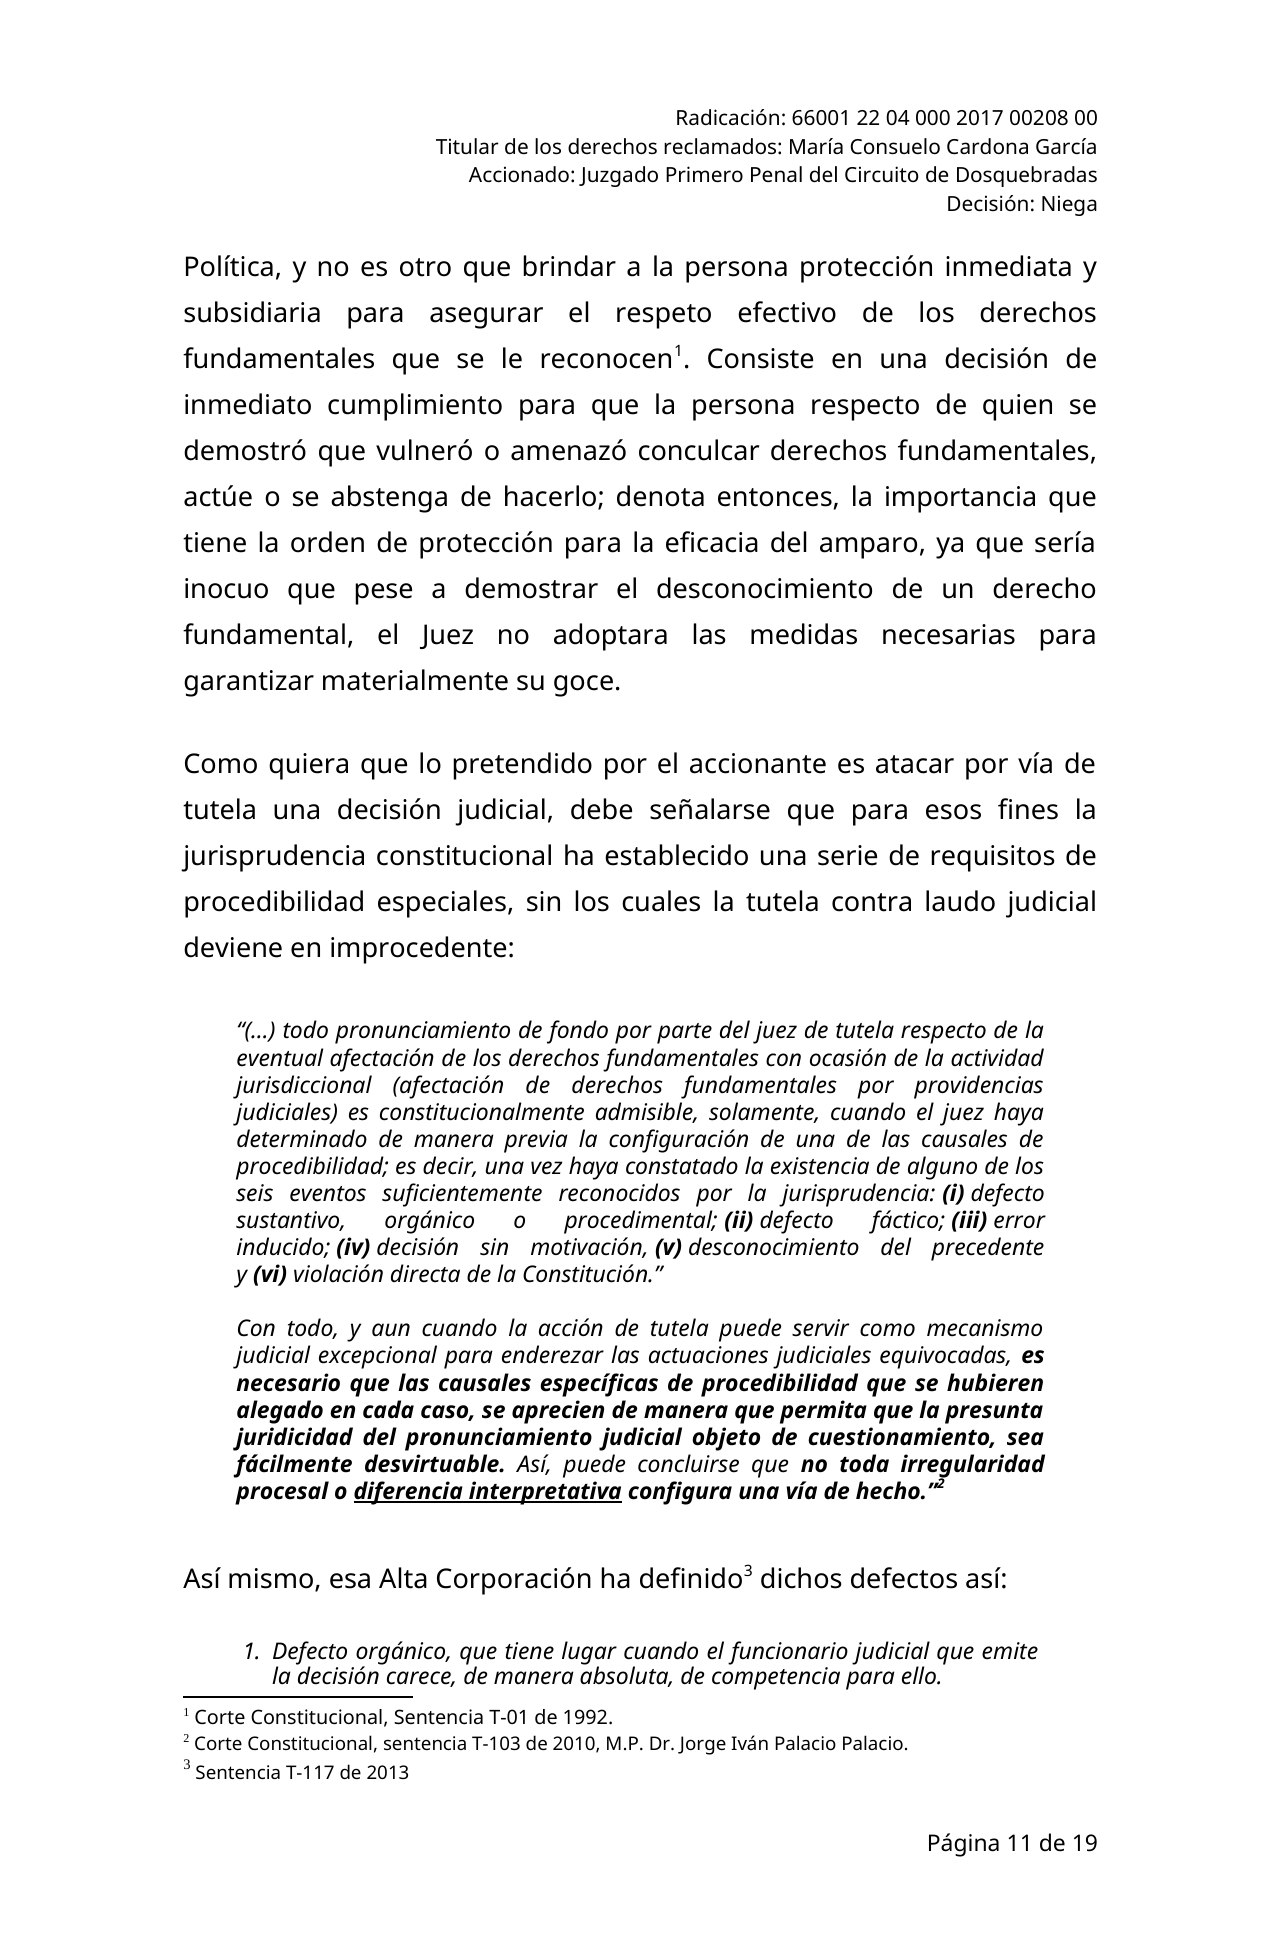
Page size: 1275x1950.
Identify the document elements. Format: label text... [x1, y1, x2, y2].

list Defecto orgánico, que tiene lugar cuando el funcionario judicial que emite la decisión carece, de manera absoluta, de competencia para ello. [242, 1639, 1039, 1689]
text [183, 247, 1098, 698]
text Como quiera que lo pretendido por el accionante es atacar por vía de tutela una decisión judicial, debe señalarse que para esos fines la jurisprudencia constitucional ha establecido una serie de requisitos de procedibilidad especiales, sin los cuales la tutela contra laudo judicial deviene en improcedente: [183, 744, 1098, 966]
text Con todo, y aun cuando la acción de tutela puede servir como mecanismo judicial excepcional para enderezar las actuaciones judiciales equivocadas, es necesario que las causales específicas de procedibilidad que se hubieren alegado en cada caso, se aprecien de manera que permita que la presunta juridicidad del pronunciamiento judicial objeto de cuestionamiento, sea fácilmente desvirtuable. Así, puede concluirse que no toda irregularidad procesal o diferencia interpretativa configura una vía de hecho.” [236, 1315, 1045, 1505]
text Así mismo, esa Alta Corporación ha definido dichos defectos así: [183, 1560, 1088, 1597]
text “(…) todo pronunciamiento de fondo por parte del juez de tutela respecto de la eventual afectación de los derechos fundamentales con ocasión de la actividad jurisdiccional (afectación de derechos fundamentales por providencias judiciales) es constitucionalmente admisible, solamente, cuando el juez haya determinado de manera previa la configuración de una de las causales de procedibilidad; es decir, una vez haya constatado la existencia de alguno de los seis eventos suficientemente reconocidos por la jurisprudencia: (i) defecto sustantivo, orgánico o procedimental; (ii) defecto fáctico; (iii) error inducido; (iv) decisión sin motivación, (v) desconocimiento del precedente y (vi) violación directa de [236, 1017, 1045, 1288]
